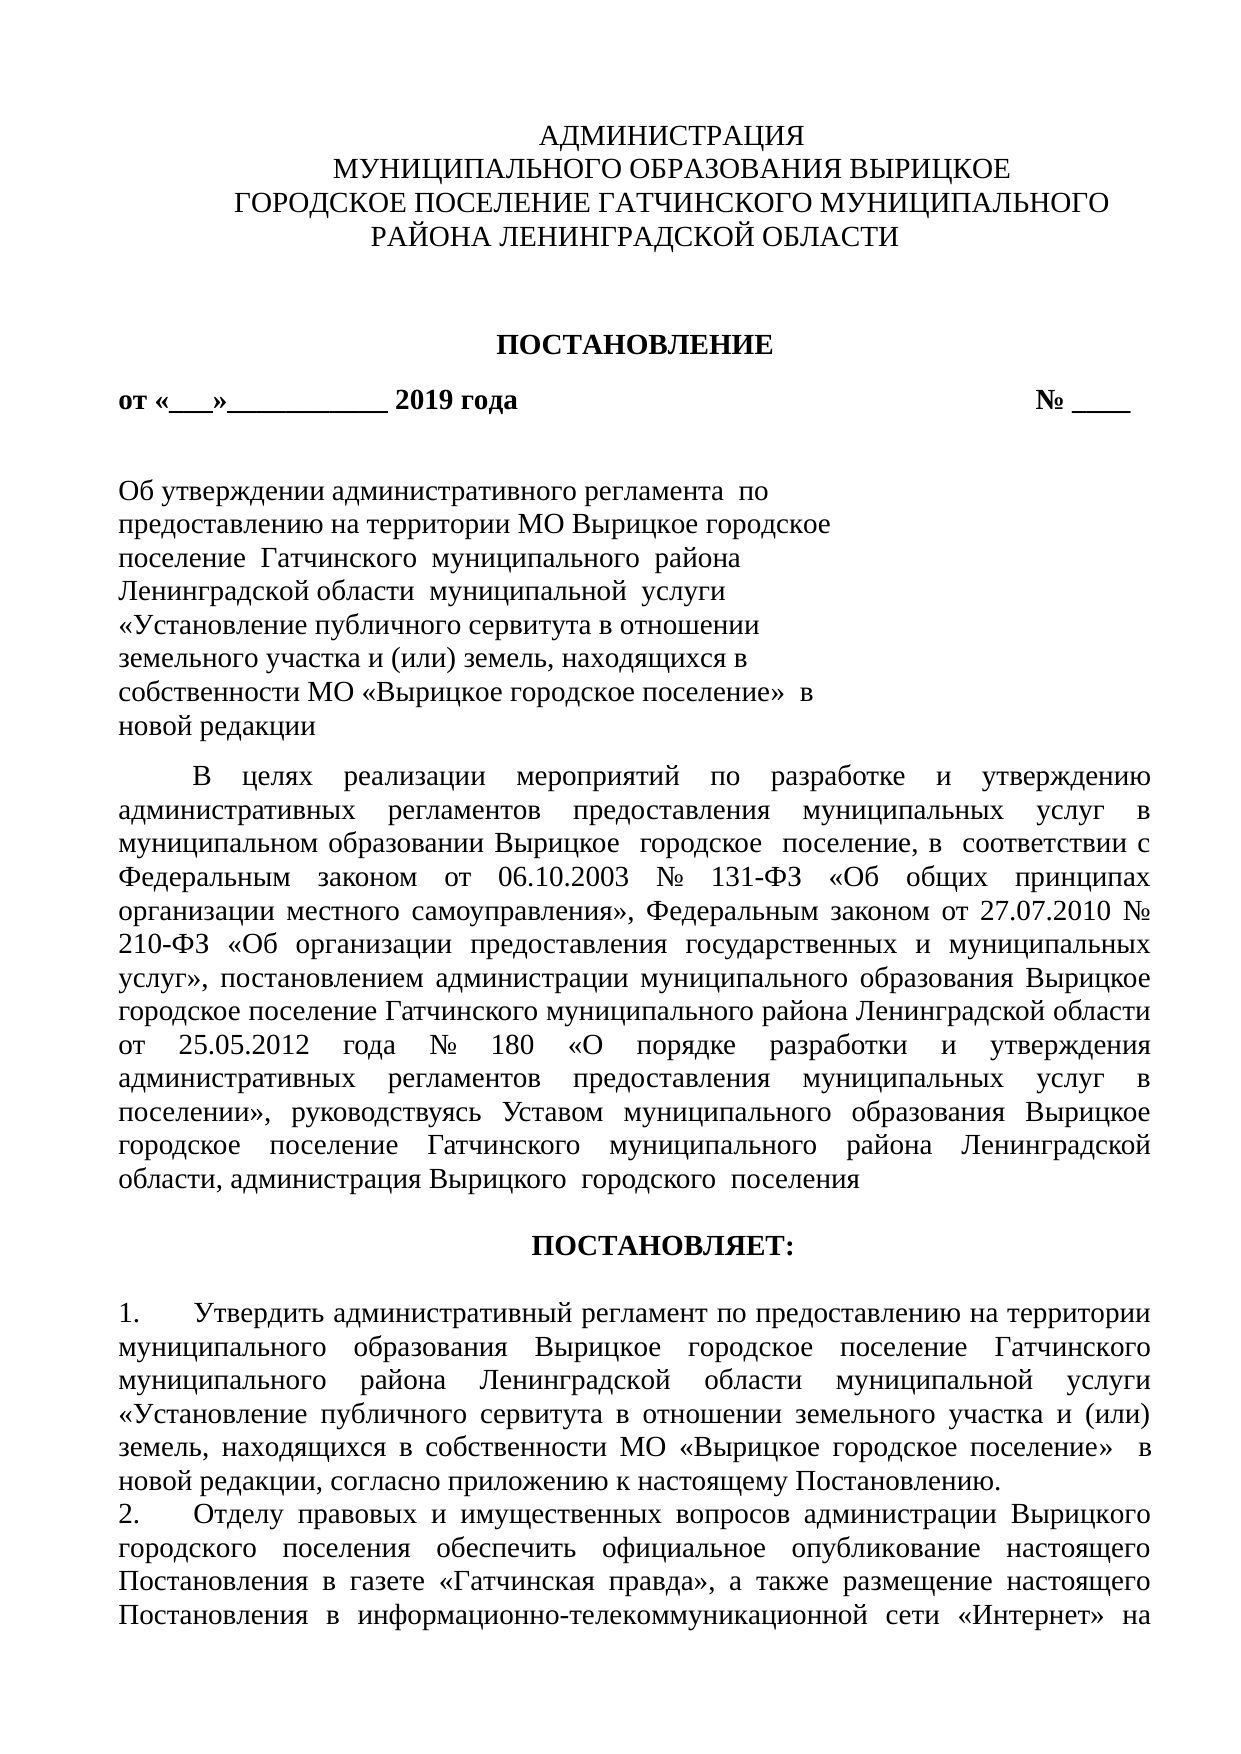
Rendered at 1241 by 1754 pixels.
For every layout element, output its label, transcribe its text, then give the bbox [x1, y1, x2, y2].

subtitle В целях реализации мероприятий по разработке и утверждению административных регламентов предоставления муниципальных услуг в муниципальном образовании Вырицкое городское поселение, в соответствии с Федеральным законом от 06.10.2003 № 131-ФЗ «Об общих принципах организации местного самоуправления», Федеральным законом от 27.07.2010 № 210-ФЗ «Об организации предоставления государственных и муниципальных услуг», постановлением администрации муниципального образования Вырицкое городское поселение Гатчинского муниципального района Ленинградской области от 25.05.2012 года № 180 «О порядке разработки и утверждения административных регламентов предоставления муниципальных услуг в поселении», руководствуясь Уставом муниципального образования Вырицкое городское поселение Гатчинского муниципального района Ленинградской области, администрация Вырицкого городского поселения [118, 758, 1152, 1194]
table_header Об утверждении административного регламента по предоставлению на территории МО Вырицкое городское поселение Гатчинского муниципального района Ленинградской области муниципальной услуги «Установление публичного сервитута в отношении земельного участка и (или) земель, находящихся в собственности МО «Вырицкое городское поселение» в новой редакции [107, 473, 904, 741]
subtitle от «___»___________ 2019 года № ____ [118, 382, 1152, 415]
text ГОРОДСКОЕ ПОСЕЛЕНИЕ ГАТЧИНСКОГО МУНИЦИПАЛЬНОГО РАЙОНА ЛЕНИНГРАДСКОЙ ОБЛАСТИ [118, 185, 1152, 252]
text ПОСТАНОВЛЯЕТ: [118, 1228, 1152, 1262]
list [118, 1496, 1152, 1631]
text МУНИЦИПАЛЬНОГО ОБРАЗОВАНИЯ ВЫРИЦКОЕ [118, 152, 1152, 185]
subtitle ПОСТАНОВЛЕНИЕ [118, 327, 1152, 361]
text АДМИНИСТРАЦИЯ [118, 118, 1152, 152]
list Утвердить административный регламент по предоставлению на территории муниципального образования Вырицкое городское поселение Гатчинского муниципального района Ленинградской области муниципальной услуги «Установление публичного сервитута в отношении земельного участка и (или) земель, находящихся в собственности МО «Вырицкое городское поселение» в новой редакции, согласно приложению к настоящему Постановлению. [118, 1295, 1152, 1496]
